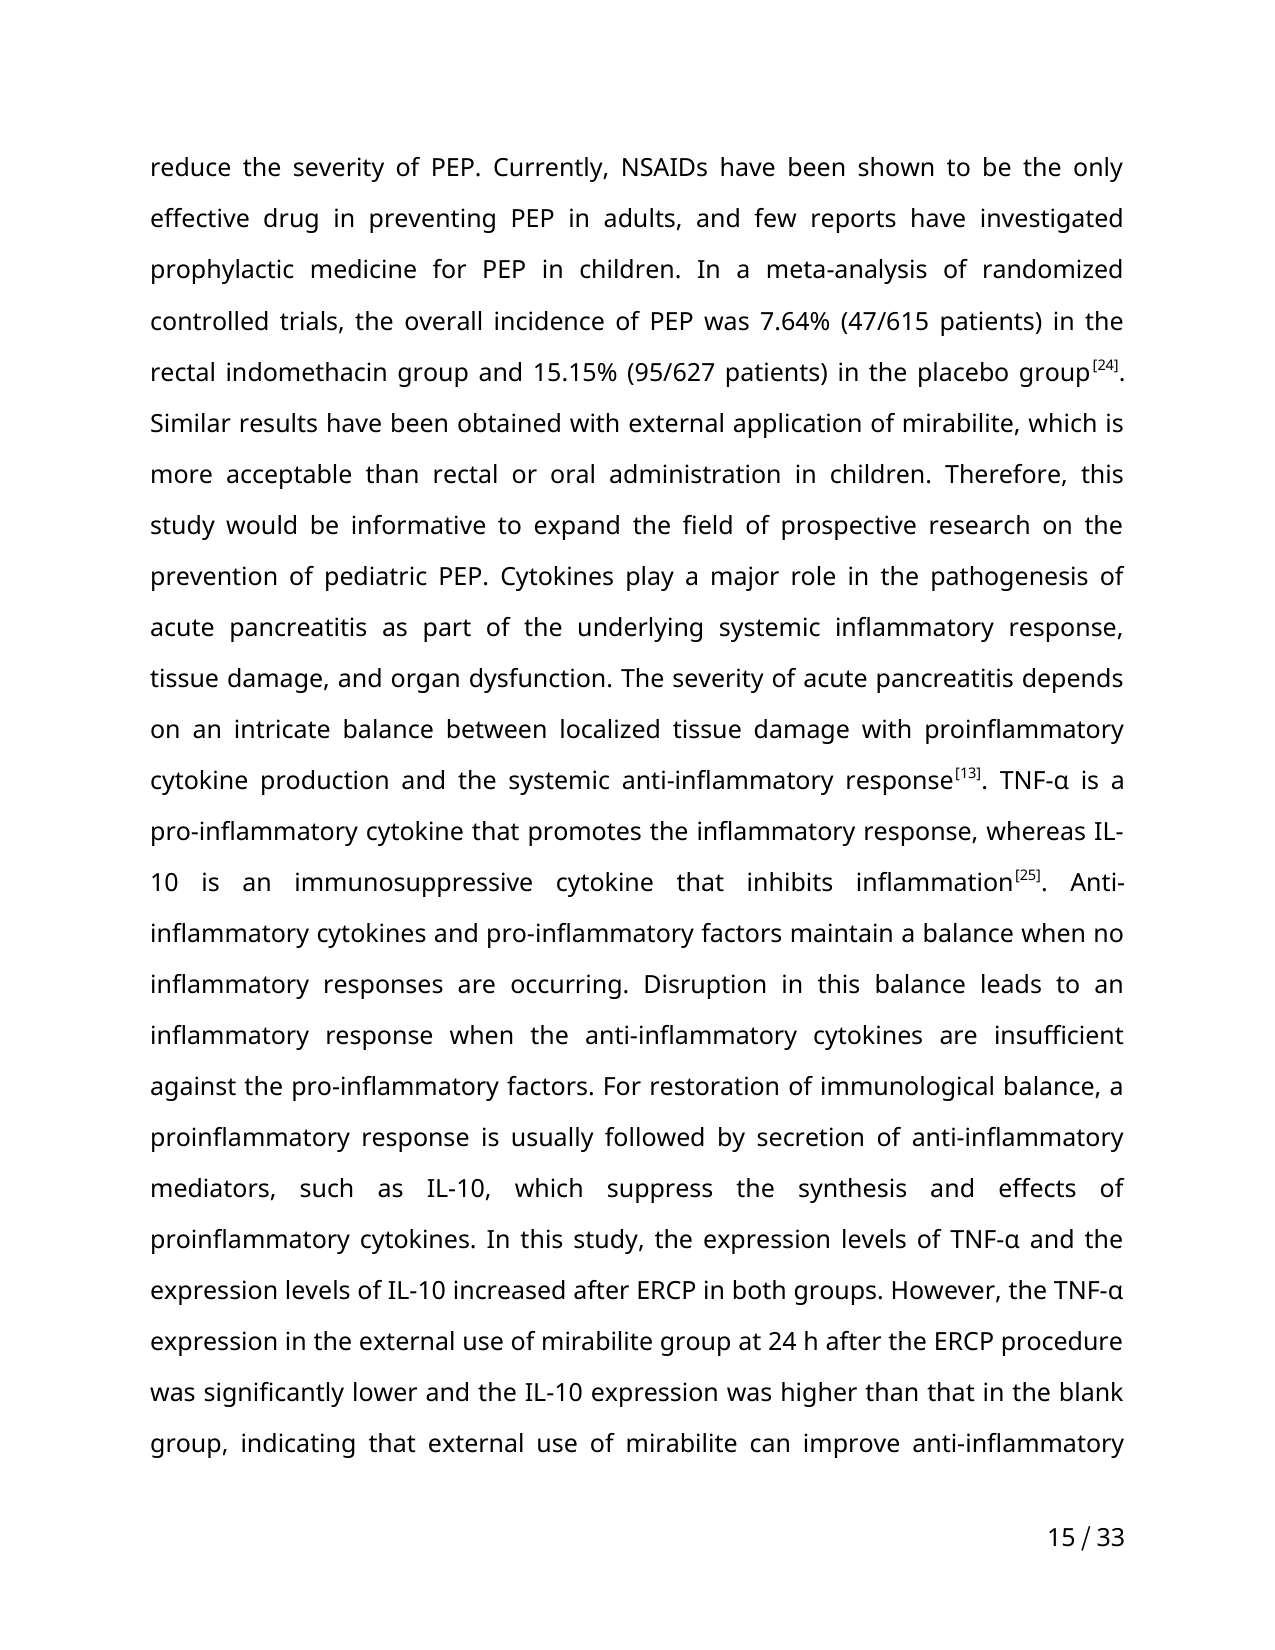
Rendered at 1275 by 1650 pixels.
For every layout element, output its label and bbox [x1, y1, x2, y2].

text [150, 150, 1125, 1460]
